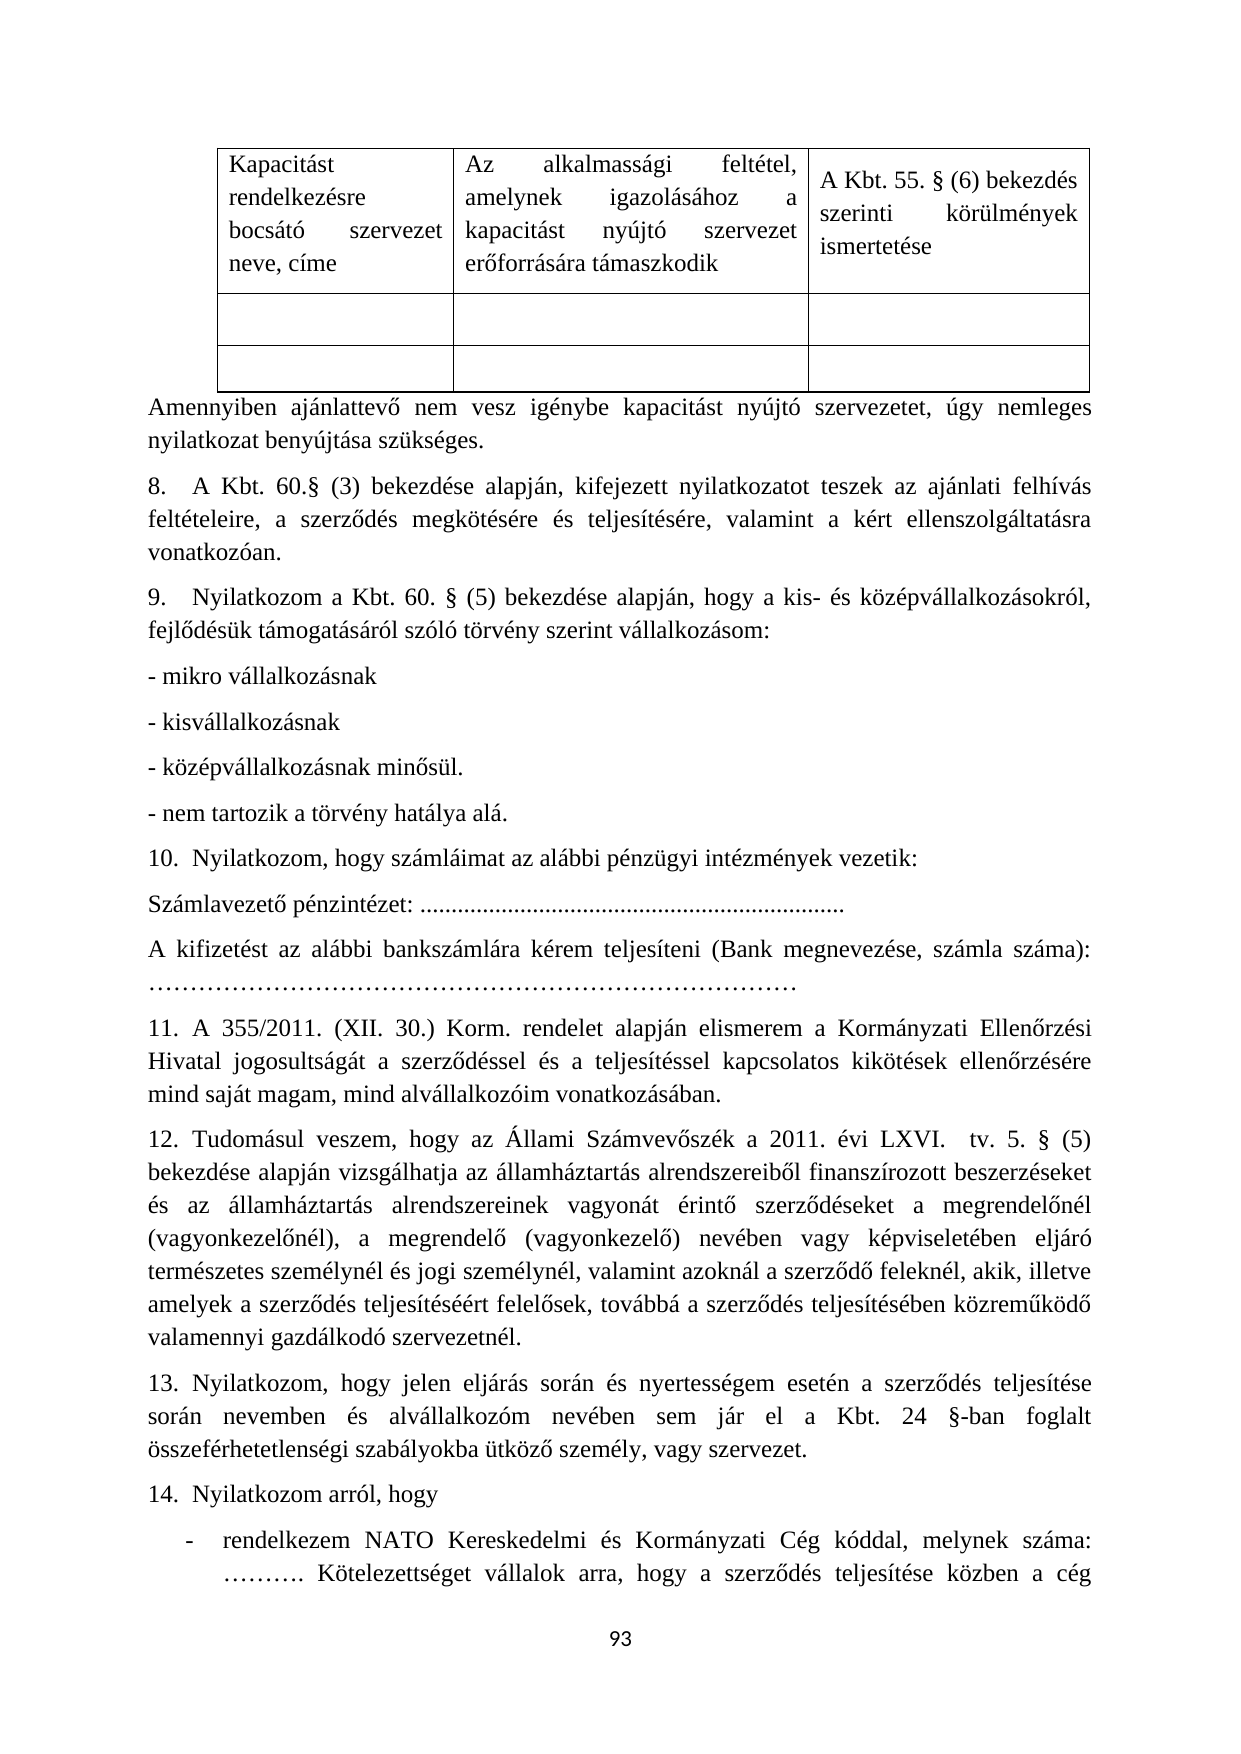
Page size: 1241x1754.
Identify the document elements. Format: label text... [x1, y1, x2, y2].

list Tudomásul veszem, hogy az Állami Számvevőszék a 2011. évi LXVI. tv. 5. § (5) bekezdése alapján vizsgálhatja az államháztartás alrendszereiből finanszírozott beszerzéseket és az államháztartás alrendszereinek vagyonát érintő szerződéseket a megrendelőnél (vagyonkezelőnél), a megrendelő (vagyonkezelő) nevében vagy képviseletében eljáró természetes személynél és jogi személynél, valamint azoknál a szerződő feleknél, akik, illetve amelyek a szerződés teljesítéséért felelősek, továbbá a szerződés teljesítésében közreműködő valamennyi gazdálkodó szervezetnél. [148, 1124, 1092, 1351]
text A kifizetést az alábbi bankszámlára kérem teljesíteni (Bank megnevezése, számla száma):…………………………………………………………………… [148, 934, 1092, 996]
list Nyilatkozom, hogy számláimat az alábbi pénzügyi intézmények vezetik: [148, 843, 1092, 872]
list A 355/2011. (XII. 30.) Korm. rendelet alapján elismerem a Kormányzati Ellenőrzési Hivatal jogosultságát a szerződéssel és a teljesítéssel kapcsolatos kikötések ellenőrzésére mind saját magam, mind alvállalkozóim vonatkozásában. [148, 1013, 1092, 1107]
table_cell [218, 294, 453, 345]
text Amennyiben ajánlattevő nem vesz igénybe kapacitást nyújtó szervezetet, úgy nemleges nyilatkozat benyújtása szükséges. [148, 392, 1092, 454]
list Nyilatkozom, hogy jelen eljárás során és nyertességem esetén a szerződés teljesítése során nevemben és alvállalkozóm nevében sem jár el a Kbt. 24 §-ban foglalt összeférhetetlenségi szabályokba ütköző személy, vagy szervezet. [148, 1368, 1092, 1463]
text - nem tartozik a törvény hatálya alá. [148, 798, 1092, 826]
table_cell [454, 346, 808, 391]
table_header Az alkalmassági feltétel, amelynek igazolásához a kapacitást nyújtó szervezet erőforrására támaszkodik [454, 149, 808, 293]
table_cell [809, 346, 1089, 391]
text Számlavezető pénzintézet: .................................................................... [148, 889, 1092, 917]
list A Kbt. 60.§ (3) bekezdése alapján, kifejezett nyilatkozatot teszek az ajánlati felhívás feltételeire, a szerződés megkötésére és teljesítésére, valamint a kért ellenszolgáltatásra vonatkozóan. [148, 471, 1092, 566]
table_cell [454, 294, 808, 345]
table_cell [218, 346, 453, 391]
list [185, 1525, 1092, 1587]
text - kisvállalkozásnak [148, 707, 1092, 735]
text - középvállalkozásnak minősül. [148, 752, 1092, 781]
text - mikro vállalkozásnak [148, 661, 1092, 690]
list Nyilatkozom a Kbt. 60. § (5) bekezdése alapján, hogy a kis- és középvállalkozásokról, fejlődésük támogatásáról szóló törvény szerint vállalkozásom: [148, 582, 1092, 644]
list Nyilatkozom arról, hogy [148, 1479, 1092, 1508]
table_header A Kbt. 55. § (6) bekezdés szerinti körülmények ismertetése [809, 149, 1089, 293]
table_header Kapacitást rendelkezésre bocsátó szervezet neve, címe [218, 149, 453, 293]
table_cell [809, 294, 1089, 345]
